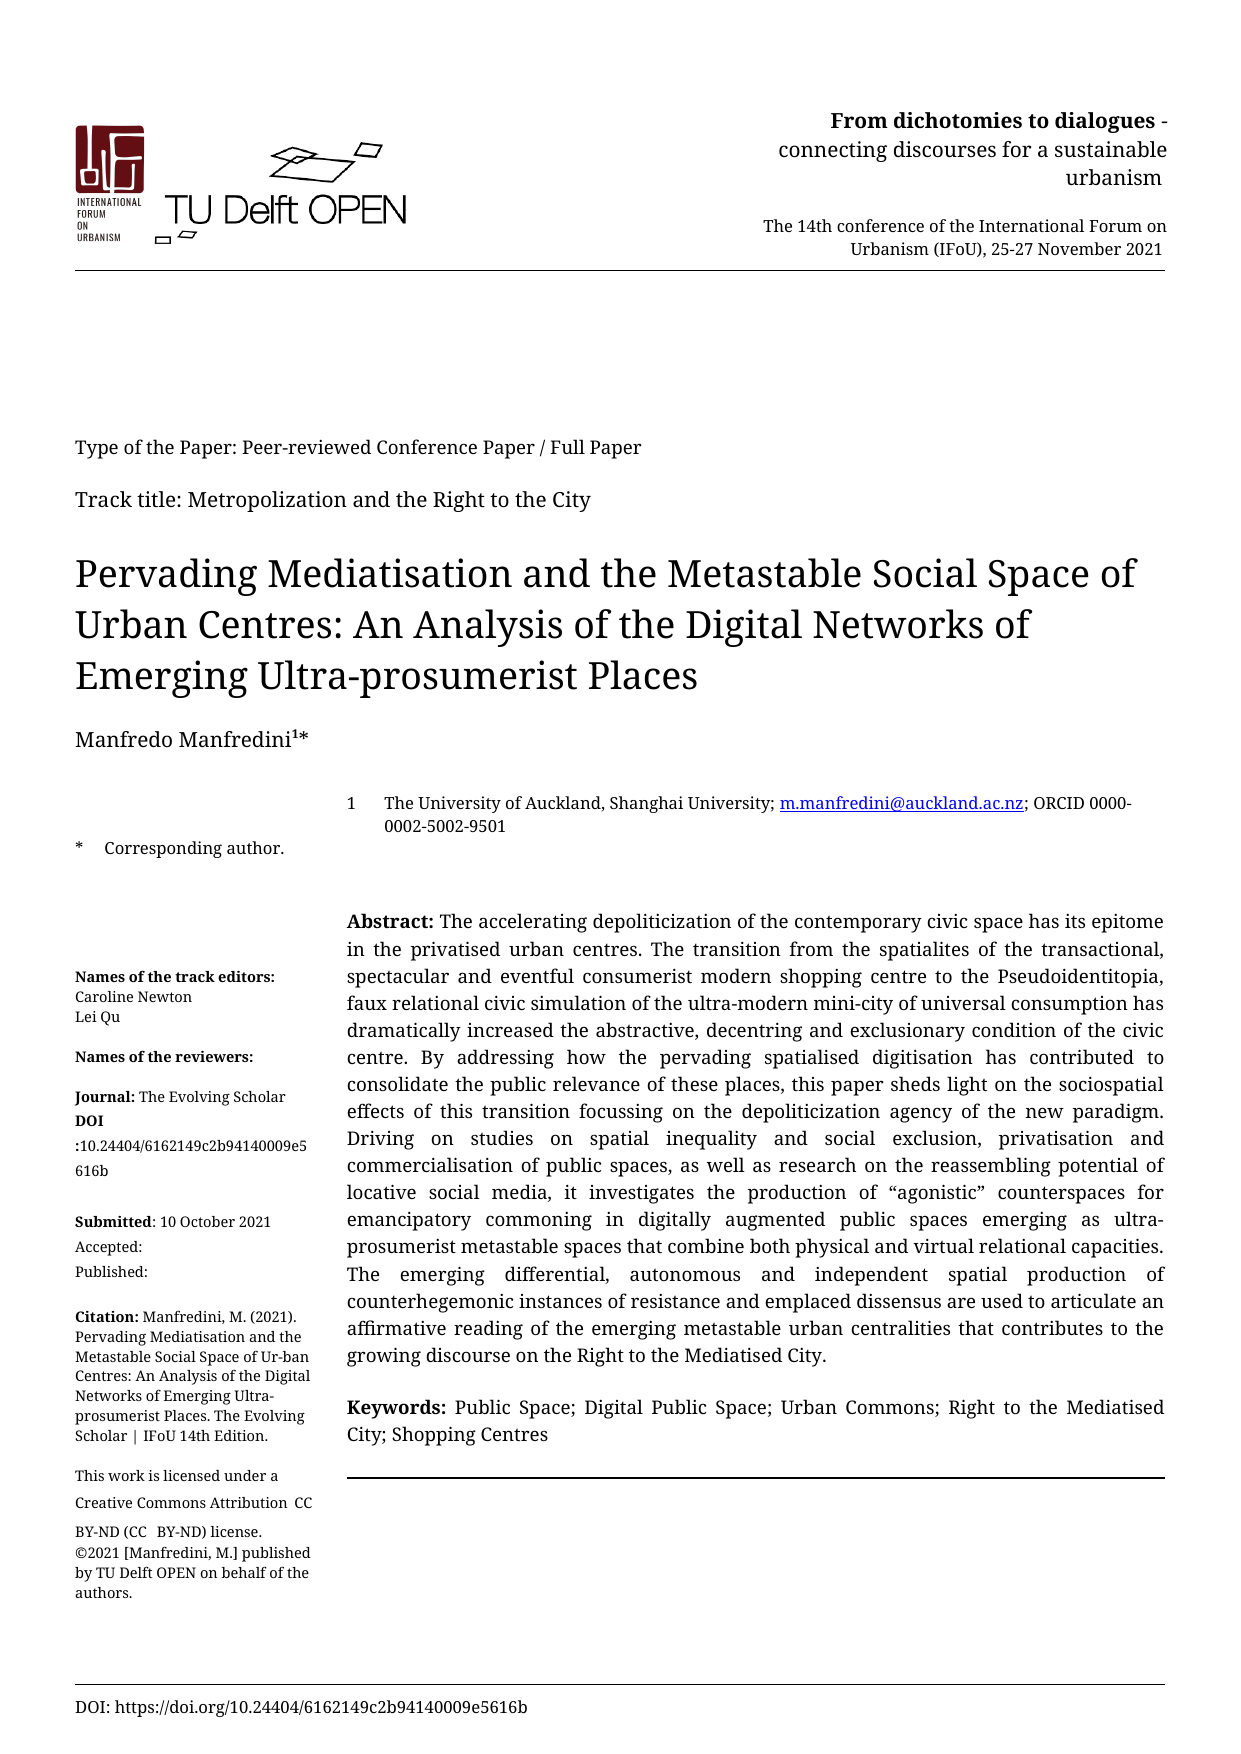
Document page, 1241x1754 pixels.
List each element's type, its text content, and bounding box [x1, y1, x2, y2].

title Pervading Mediatisation and the Metastable Social Space of Urban Centres: An Analysis of the Digital Networks of Emerging Ultra-prosumerist Places [75, 547, 1165, 701]
text Abstract: The accelerating depoliticization of the contemporary civic space has its epitome in the privatised urban centres. The transition from the spatialites of the transactional, spectacular and eventful consumerist modern shopping centre to the Pseudoidentitopia, faux relational civic simulation of the ultra-modern mini-city of universal consumption has dramatically increased the abstractive, decentring and exclusionary condition of the civic centre. By addressing how the pervading spatialised digitisation has contributed to consolidate the public relevance of these places, this paper sheds light on the sociospatial effects of this transition focussing on the depoliticization agency of the new paradigm. Driving on studies on spatial inequality and social exclusion, privatisation and commercialisation of public spaces, as well as research on the reassembling potential of locative social media, it investigates the production of “agonistic” counterspaces for emancipatory commoning in digitally augmented public spaces emerging as ultra-prosumerist metastable spaces that combine both physical and virtual relational capacities. The emerging differential, autonomous and independent spatial production of counterhegemonic instances of resistance and emplaced dissensus are used to articulate an affirmative reading of the emerging metastable urban centralities that contributes to the growing discourse on the Right to the Mediatised City. [347, 907, 1165, 1368]
text Type of the Paper: Peer-reviewed Conference Paper / Full Paper [75, 434, 1165, 460]
list The University of Auckland, Shanghai University; m.manfredini@auckland.ac.nz; ORCID 0000-0002-5002-9501 [347, 791, 1165, 837]
table_header Names of the track editors: Caroline Newton Lei Qu Names of the reviewers: Journal: The Evolving Scholar DOI:10.24404/6162149c2b94140009e5616b Submitted: 10 October 2021 Accepted: Published: Citation: Manfredini, M. (2021). Pervading Mediatisation and the Metastable Social Space of Ur-ban Centres: An Analysis of the Digital Networks of Emerging Ultra-prosumerist Places. The Evolving Scholar | IFoU 14th Edition. This work is licensed under a Creative Commons Attribution CC BY-ND (CC BY-ND) license. ©2021 [Manfredini, M.] published by TU Delft OPEN on behalf of the authors. [75, 967, 326, 1634]
text Keywords: Public Space; Digital Public Space; Urban Commons; Right to the Mediatised City; Shopping Centres [347, 1393, 1165, 1447]
text Track title: Metropolization and the Right to the City [75, 485, 1165, 513]
picture [154, 142, 408, 244]
picture [75, 122, 149, 244]
text Manfredo Manfredini1* [75, 726, 1165, 754]
text * Corresponding author. [75, 837, 1165, 859]
